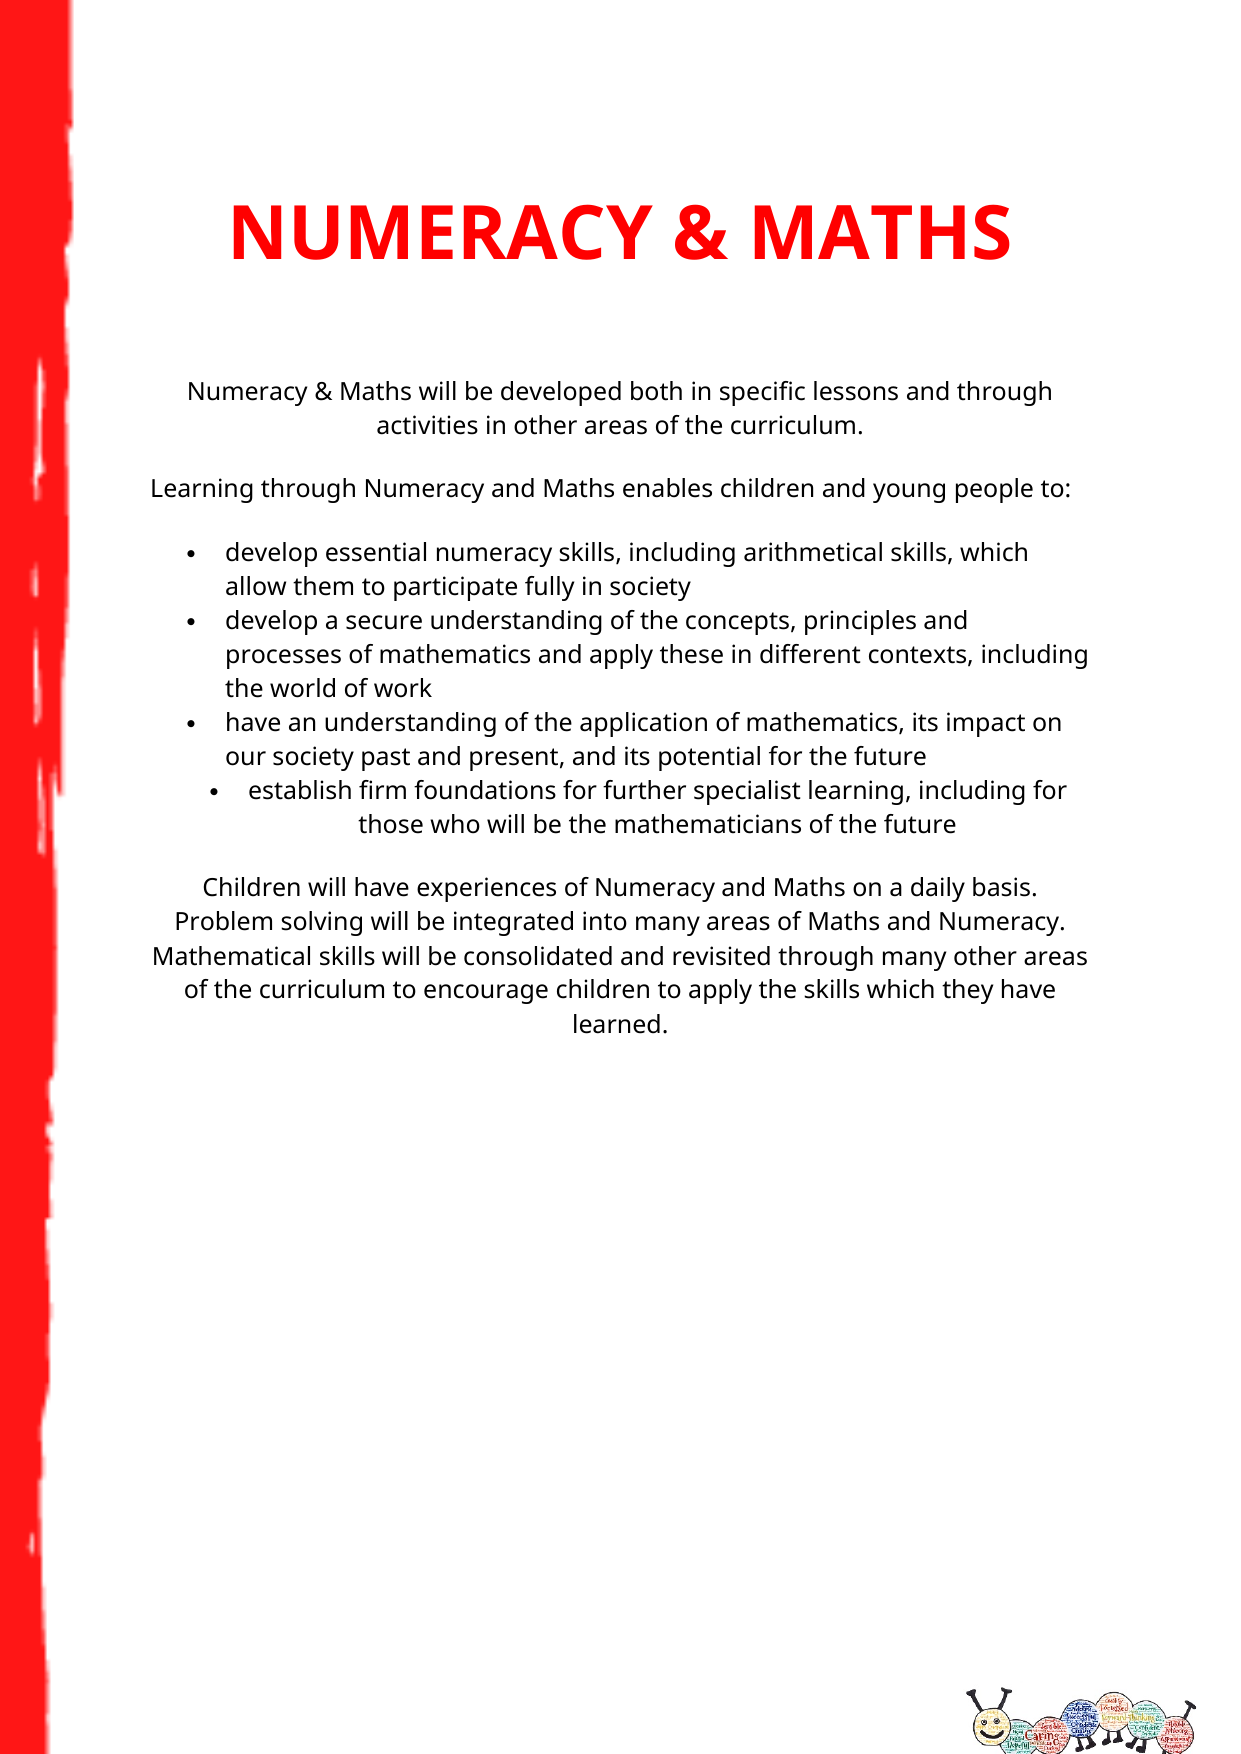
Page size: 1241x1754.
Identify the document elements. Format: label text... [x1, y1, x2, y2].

text Learning through Numeracy and Maths enables children and young people to: [150, 471, 1090, 505]
list develop a secure understanding of the concepts, principles and processes of mathematics and apply these in different contexts, including the world of work [187, 602, 1090, 704]
picture [962, 1667, 1197, 1754]
text NUMERACY & MATHS [150, 179, 1090, 281]
text Children will have experiences of Numeracy and Maths on a daily basis. Problem solving will be integrated into many areas of Maths and Numeracy. Mathematical skills will be consolidated and revisited through many other areas of the curriculum to encourage children to apply the skills which they have learned. [150, 870, 1090, 1040]
list develop essential numeracy skills, including arithmetical skills, which allow them to participate fully in society [187, 534, 1090, 602]
list establish firm foundations for further specialist learning, including for those who will be the mathematicians of the future [187, 773, 1090, 841]
text Numeracy & Maths will be developed both in specific lessons and through activities in other areas of the curriculum. [150, 374, 1090, 442]
list have an understanding of the application of mathematics, its impact on our society past and present, and its potential for the future [187, 704, 1090, 773]
picture [0, 0, 101, 1754]
